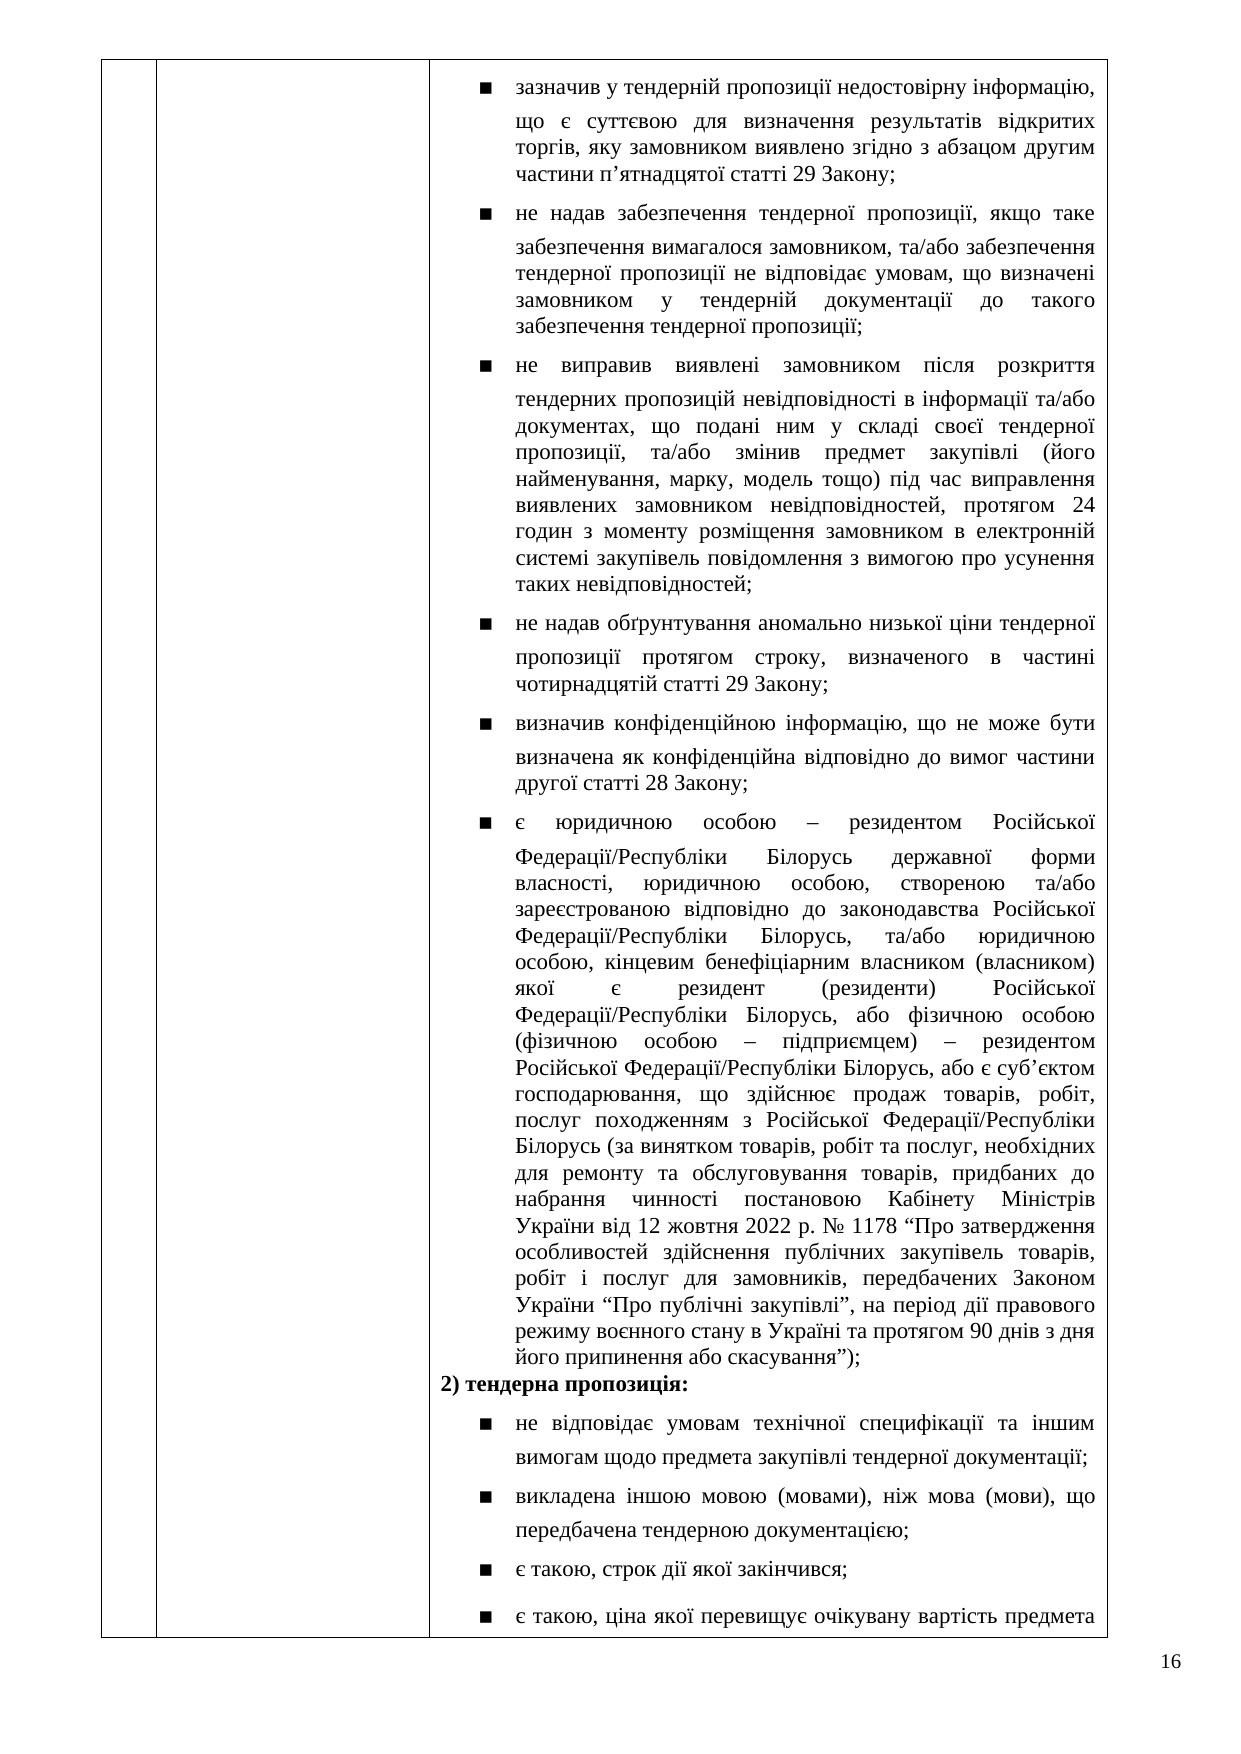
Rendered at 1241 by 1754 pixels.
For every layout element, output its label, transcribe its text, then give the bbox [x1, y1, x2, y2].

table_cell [157, 60, 429, 1637]
table_cell 3 [102, 60, 156, 1637]
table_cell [430, 60, 1107, 1637]
